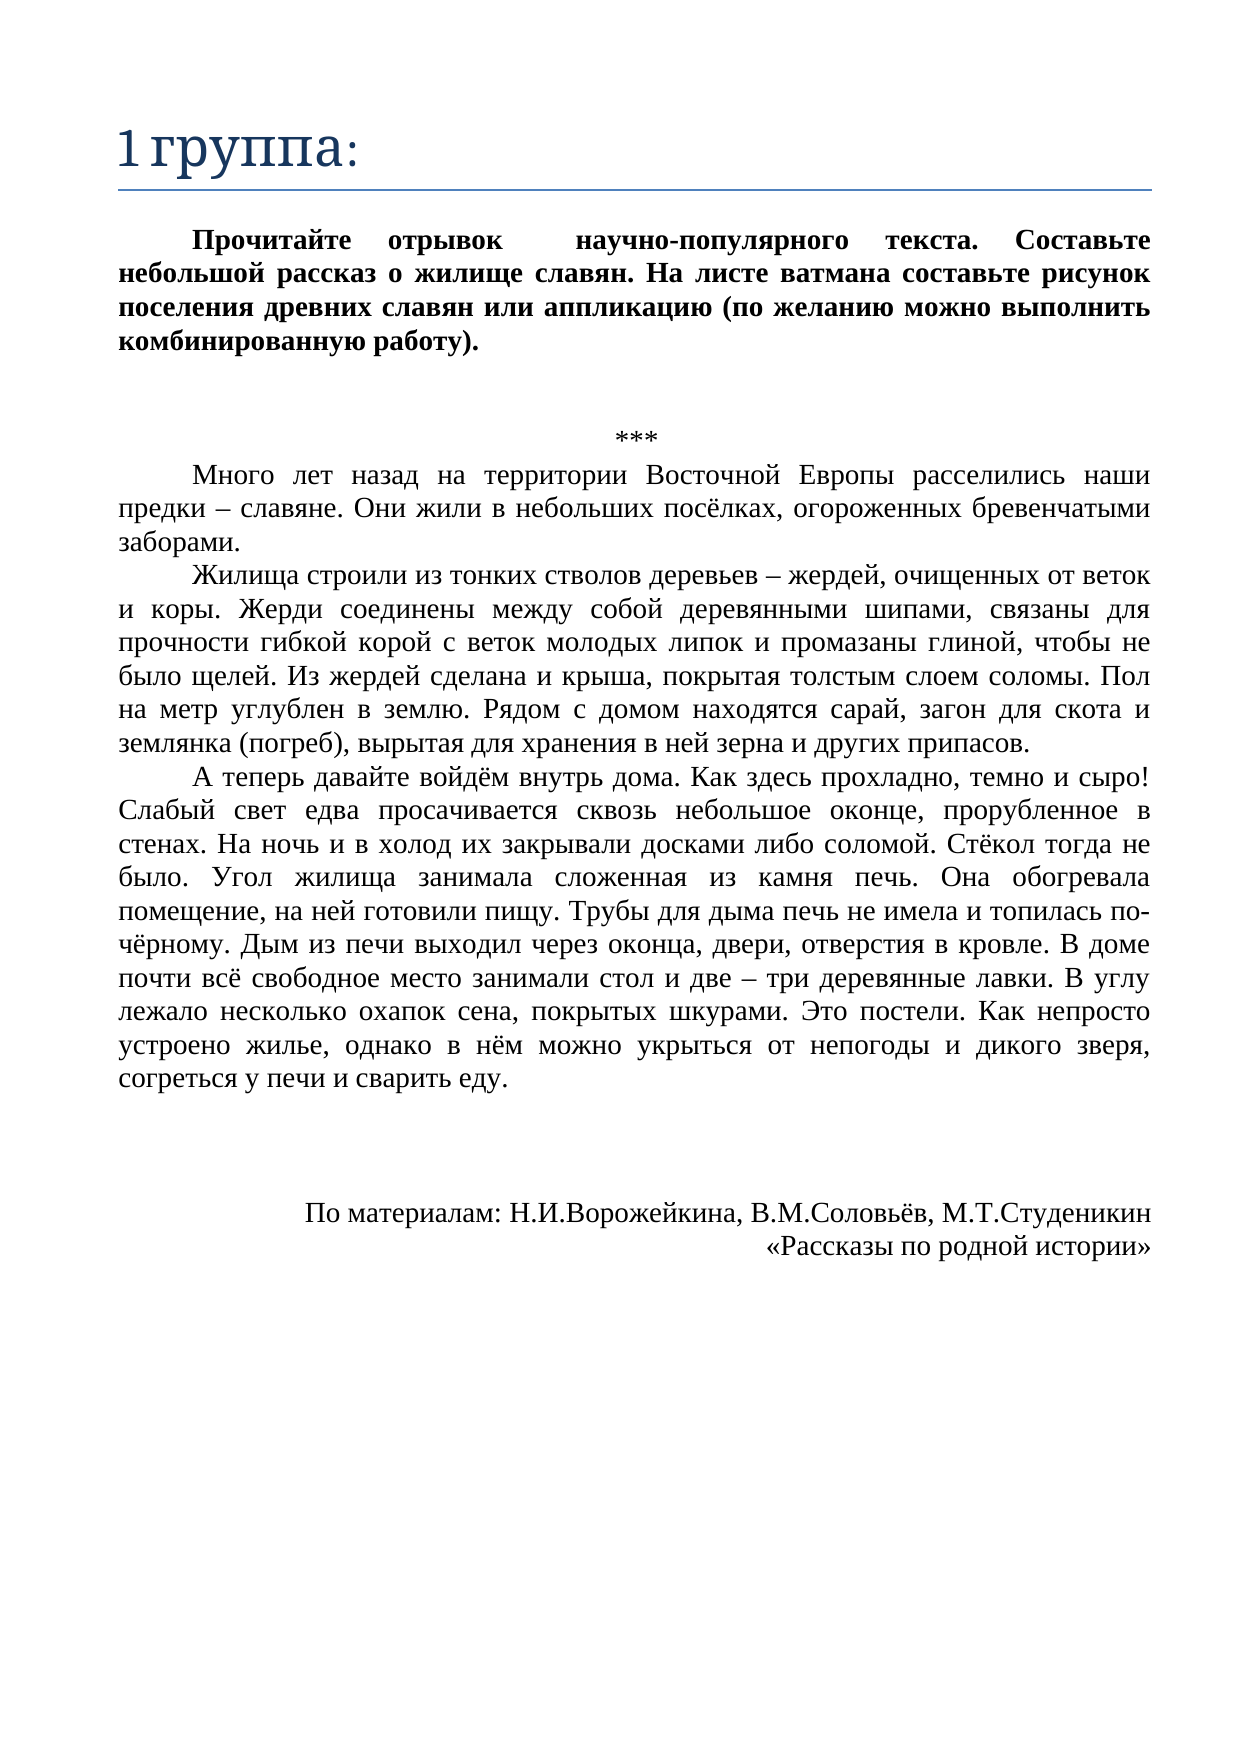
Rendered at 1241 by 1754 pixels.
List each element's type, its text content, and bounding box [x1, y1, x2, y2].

text *** [118, 423, 1152, 457]
text Много лет назад на территории Восточной Европы расселились наши предки – славяне. Они жили в небольших посёлках, огороженных бревенчатыми заборами. [118, 457, 1152, 557]
text А теперь давайте войдём внутрь дома. Как здесь прохладно, темно и сыро! Слабый свет едва просачивается сквозь небольшое оконце, прорубленное в стенах. На ночь и в холод их закрывали досками либо соломой. Стёкол тогда не было. Угол жилища занимала сложенная из камня печь. Она обогревала помещение, на ней готовили пищу. Трубы для дыма печь не имела и топилась по-чёрному. Дым из печи выходил через оконца, двери, отверстия в кровле. В доме почти всё свободное место занимали стол и две – три деревянные лавки. В углу лежало несколько охапок сена, покрытых шкурами. Это постели. Как непросто устроено жилье, однако в нём можно укрыться от непогоды и дикого зверя, согреться у печи и сварить еду. [118, 759, 1152, 1094]
text Жилища строили из тонких стволов деревьев – жердей, очищенных от веток и коры. Жерди соединены между собой деревянными шипами, связаны для прочности гибкой корой с веток молодых липок и промазаны глиной, чтобы не было щелей. Из жердей сделана и крыша, покрытая толстым слоем соломы. Пол на метр углублен в землю. Рядом с домом находятся сарай, загон для скота и землянка (погреб), вырытая для хранения в ней зерна и других припасов. [118, 557, 1152, 759]
title 1 группа: [118, 118, 1152, 189]
text «Рассказы по родной истории» [118, 1228, 1152, 1262]
text Прочитайте отрывок научно-популярного текста. Составьте небольшой рассказ о жилище славян. На листе ватмана составьте рисунок поселения древних славян или аппликацию (по желанию можно выполнить комбинированную работу). [118, 222, 1152, 356]
text По материалам: Н.И.Ворожейкина, В.М.Соловьёв, М.Т.Студеникин [118, 1195, 1152, 1228]
